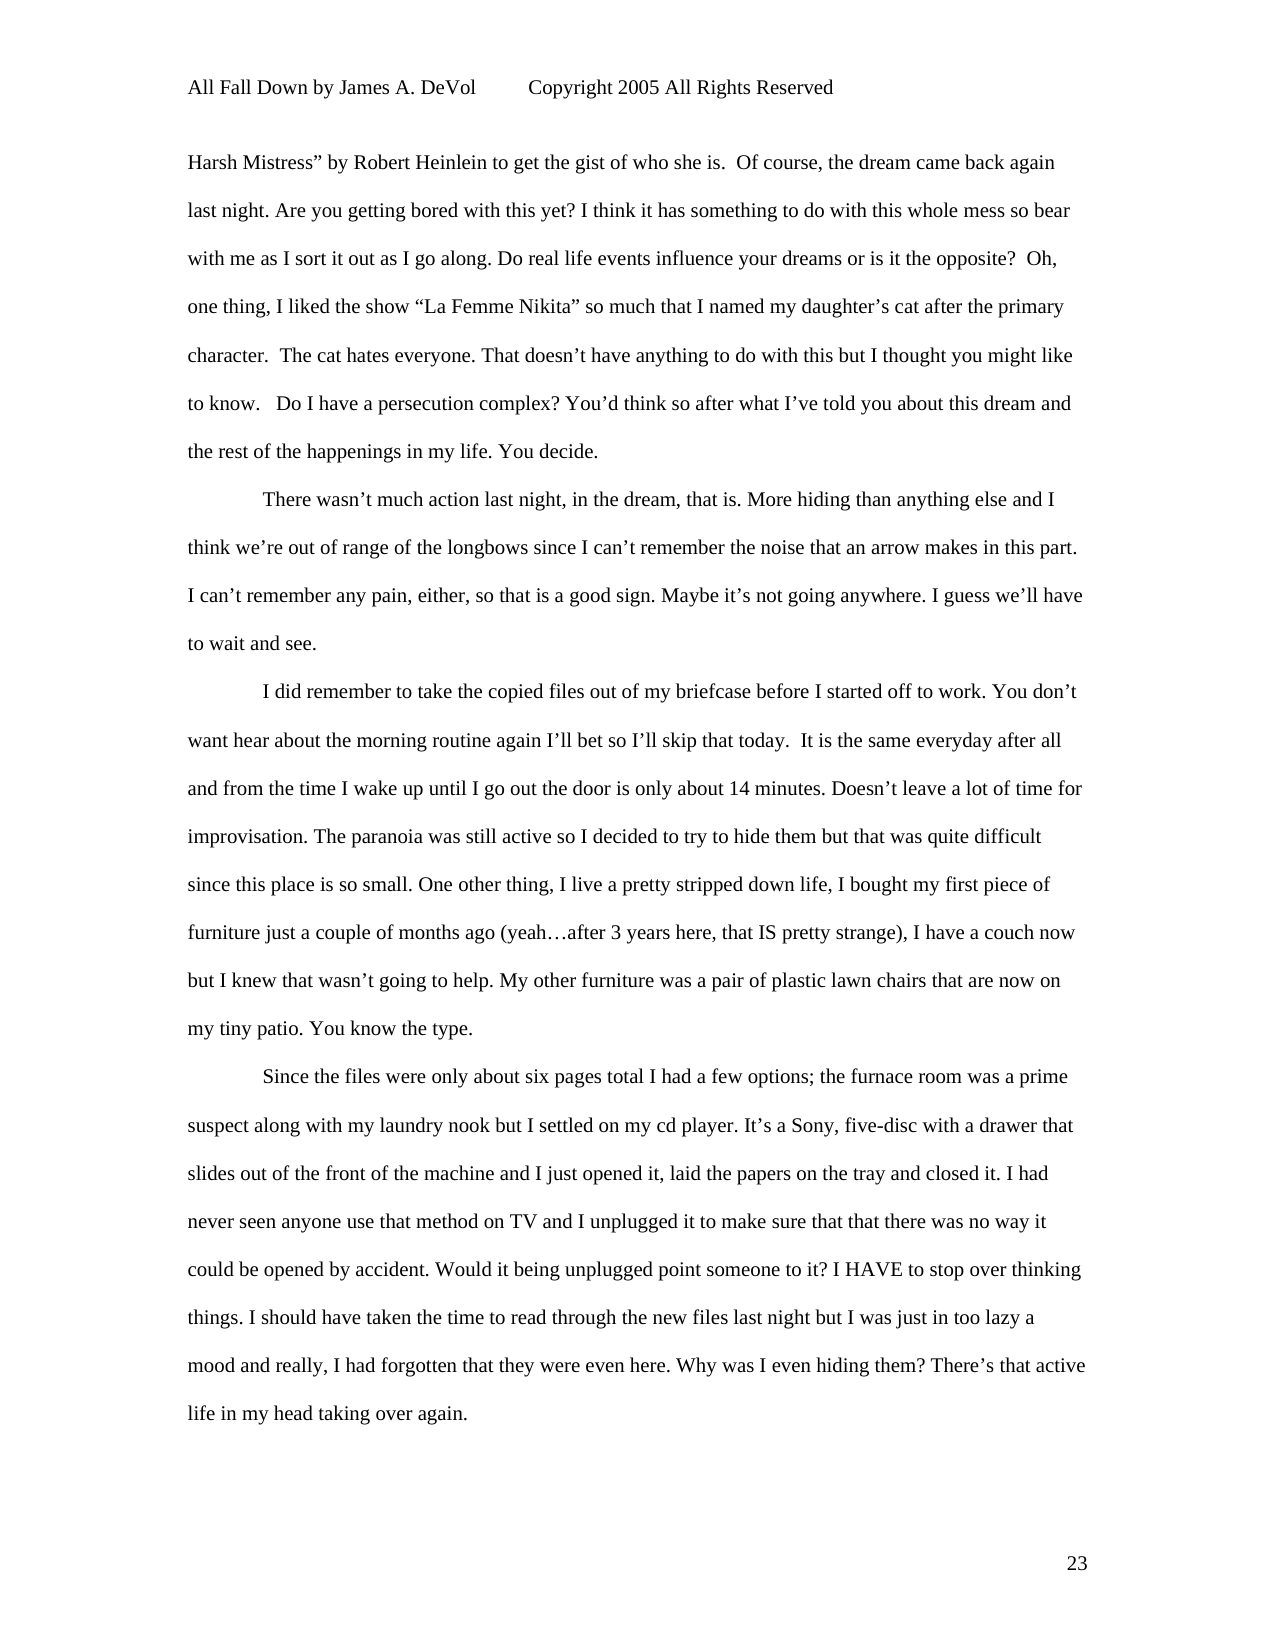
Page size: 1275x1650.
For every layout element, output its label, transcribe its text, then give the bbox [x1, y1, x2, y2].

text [187, 150, 1087, 463]
text There wasn’t much action last night, in the dream, that is. More hiding than anything else and I think we’re out of range of the longbows since I can’t remember the noise that an arrow makes in this part. I can’t remember any pain, either, so that is a good sign. Maybe it’s not going anywhere. I guess we’ll have to wait and see. [187, 487, 1087, 655]
text Since the files were only about six pages total I had a few options; the furnace room was a prime suspect along with my laundry nook but I settled on my cd player. It’s a Sony, five-disc with a drawer that slides out of the front of the machine and I just opened it, laid the papers on the tray and closed it. I had never seen anyone use that method on TV and I unplugged it to make sure that that there was no way it could be opened by accident. Would it being unplugged point someone to it? I HAVE to stop over thinking things. I should have taken the time to read through the new files last night but I was just in too lazy a mood and really, I had forgotten that they were even here. Why was I even hiding them? There’s that active life in my head taking over again. [187, 1064, 1087, 1425]
text I did remember to take the copied files out of my briefcase before I started off to work. You don’t want hear about the morning routine again I’ll bet so I’ll skip that today. It is the same everyday after all and from the time I wake up until I go out the door is only about 14 minutes. Doesn’t leave a lot of time for improvisation. The paranoia was still active so I decided to try to hide them but that was quite difficult since this place is so small. One other thing, I live a pretty stripped down life, I bought my first piece of furniture just a couple of months ago (yeah…after 3 years here, that IS pretty strange), I have a couch now but I knew that wasn’t going to help. My other furniture was a pair of plastic lawn chairs that are now on my tiny patio. You know the type. [187, 679, 1087, 1040]
